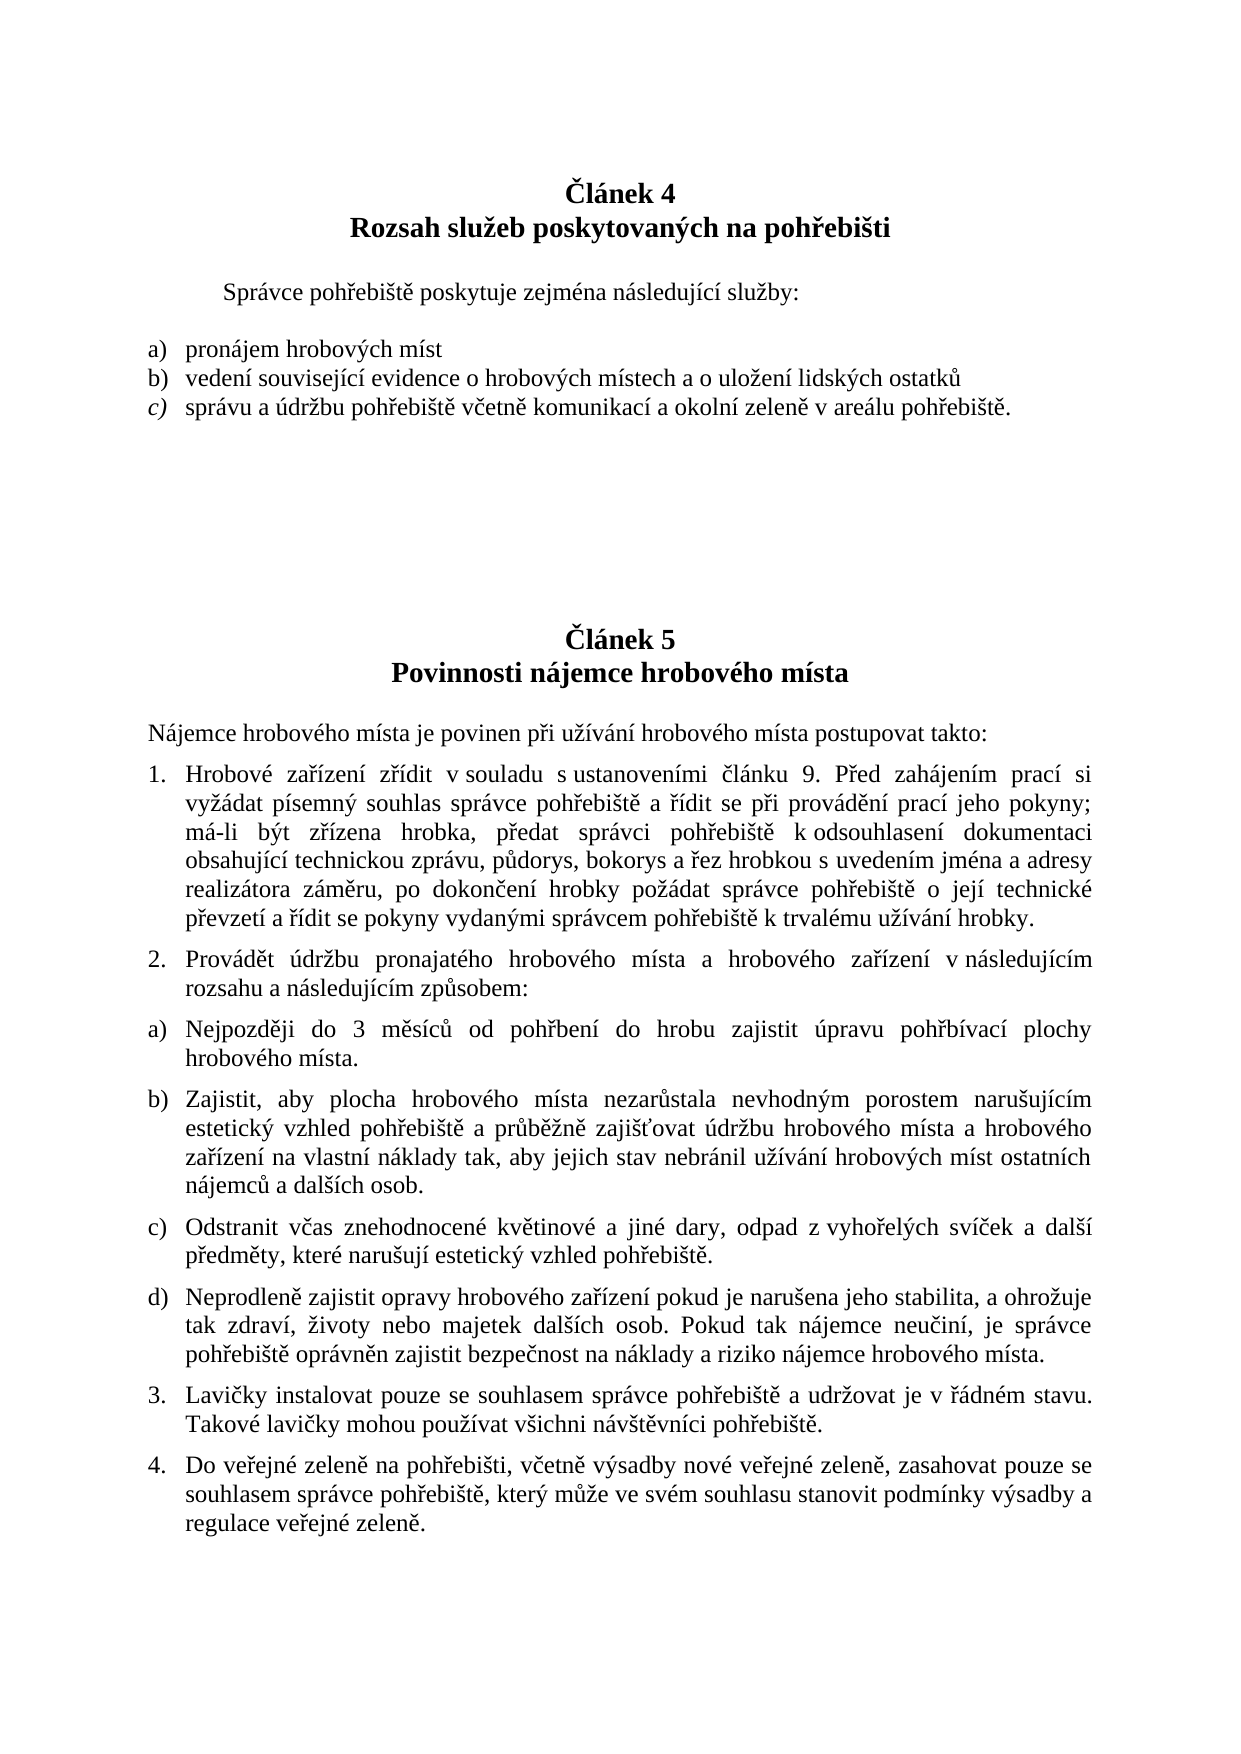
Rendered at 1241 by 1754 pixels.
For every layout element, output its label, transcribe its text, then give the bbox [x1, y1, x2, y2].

text Nájemce hrobového místa je povinen při užívání hrobového místa postupovat takto: [148, 718, 1093, 747]
list vedení související evidence o hrobových místech a o uložení lidských ostatků [148, 363, 1093, 392]
list správu a údržbu pohřebiště včetně komunikací a okolní zeleně v areálu pohřebiště. [148, 392, 1093, 421]
text Článek 5 [148, 622, 1093, 656]
list Odstranit včas znehodnocené květinové a jiné dary, odpad z vyhořelých svíček a další předměty, které narušují estetický vzhled pohřebiště. [148, 1212, 1093, 1269]
text Povinnosti nájemce hrobového místa [148, 656, 1093, 689]
list Lavičky instalovat pouze se souhlasem správce pohřebiště a udržovat je v řádném stavu. Takové lavičky mohou používat všichni návštěvníci pohřebiště. [148, 1380, 1093, 1438]
list Zajistit, aby plocha hrobového místa nezarůstala nevhodným porostem narušujícím estetický vzhled pohřebiště a průběžně zajišťovat údržbu hrobového místa a hrobového zařízení na vlastní náklady tak, aby jejich stav nebránil užívání hrobových míst ostatních nájemců a dalších osob. [148, 1084, 1093, 1199]
list Provádět údržbu pronajatého hrobového místa a hrobového zařízení v následujícím rozsahu a následujícím způsobem: [148, 944, 1093, 1002]
list Hrobové zařízení zřídit v souladu s ustanoveními článku 9. Před zahájením prací si vyžádat písemný souhlas správce pohřebiště a řídit se při provádění prací jeho pokyny; má-li být zřízena hrobka, předat správci pohřebiště k odsouhlasení dokumentaci obsahující technickou zprávu, půdorys, bokorys a řez hrobkou s uvedením jména a adresy realizátora záměru, po dokončení hrobky požádat správce pohřebiště o její technické převzetí a řídit se pokyny vydanými správcem pohřebiště k trvalému užívání hrobky. [148, 759, 1093, 932]
text Správce pohřebiště poskytuje zejména následující služby: [148, 277, 1093, 306]
list pronájem hrobových míst [148, 334, 1093, 363]
list Neprodleně zajistit opravy hrobového zařízení pokud je narušena jeho stabilita, a ohrožuje tak zdraví, životy nebo majetek dalších osob. Pokud tak nájemce neučiní, je správce pohřebiště oprávněn zajistit bezpečnost na náklady a riziko nájemce hrobového místa. [148, 1282, 1093, 1368]
text Článek 4 [148, 176, 1093, 210]
list Do veřejné zeleně na pohřebišti, včetně výsadby nové veřejné zeleně, zasahovat pouze se souhlasem správce pohřebiště, který může ve svém souhlasu stanovit podmínky výsadby a regulace veřejné zeleně. [148, 1450, 1093, 1537]
text Rozsah služeb poskytovaných na pohřebišti [148, 210, 1093, 243]
list Nejpozději do 3 měsíců od pohřbení do hrobu zajistit úpravu pohřbívací plochy hrobového místa. [148, 1014, 1093, 1072]
